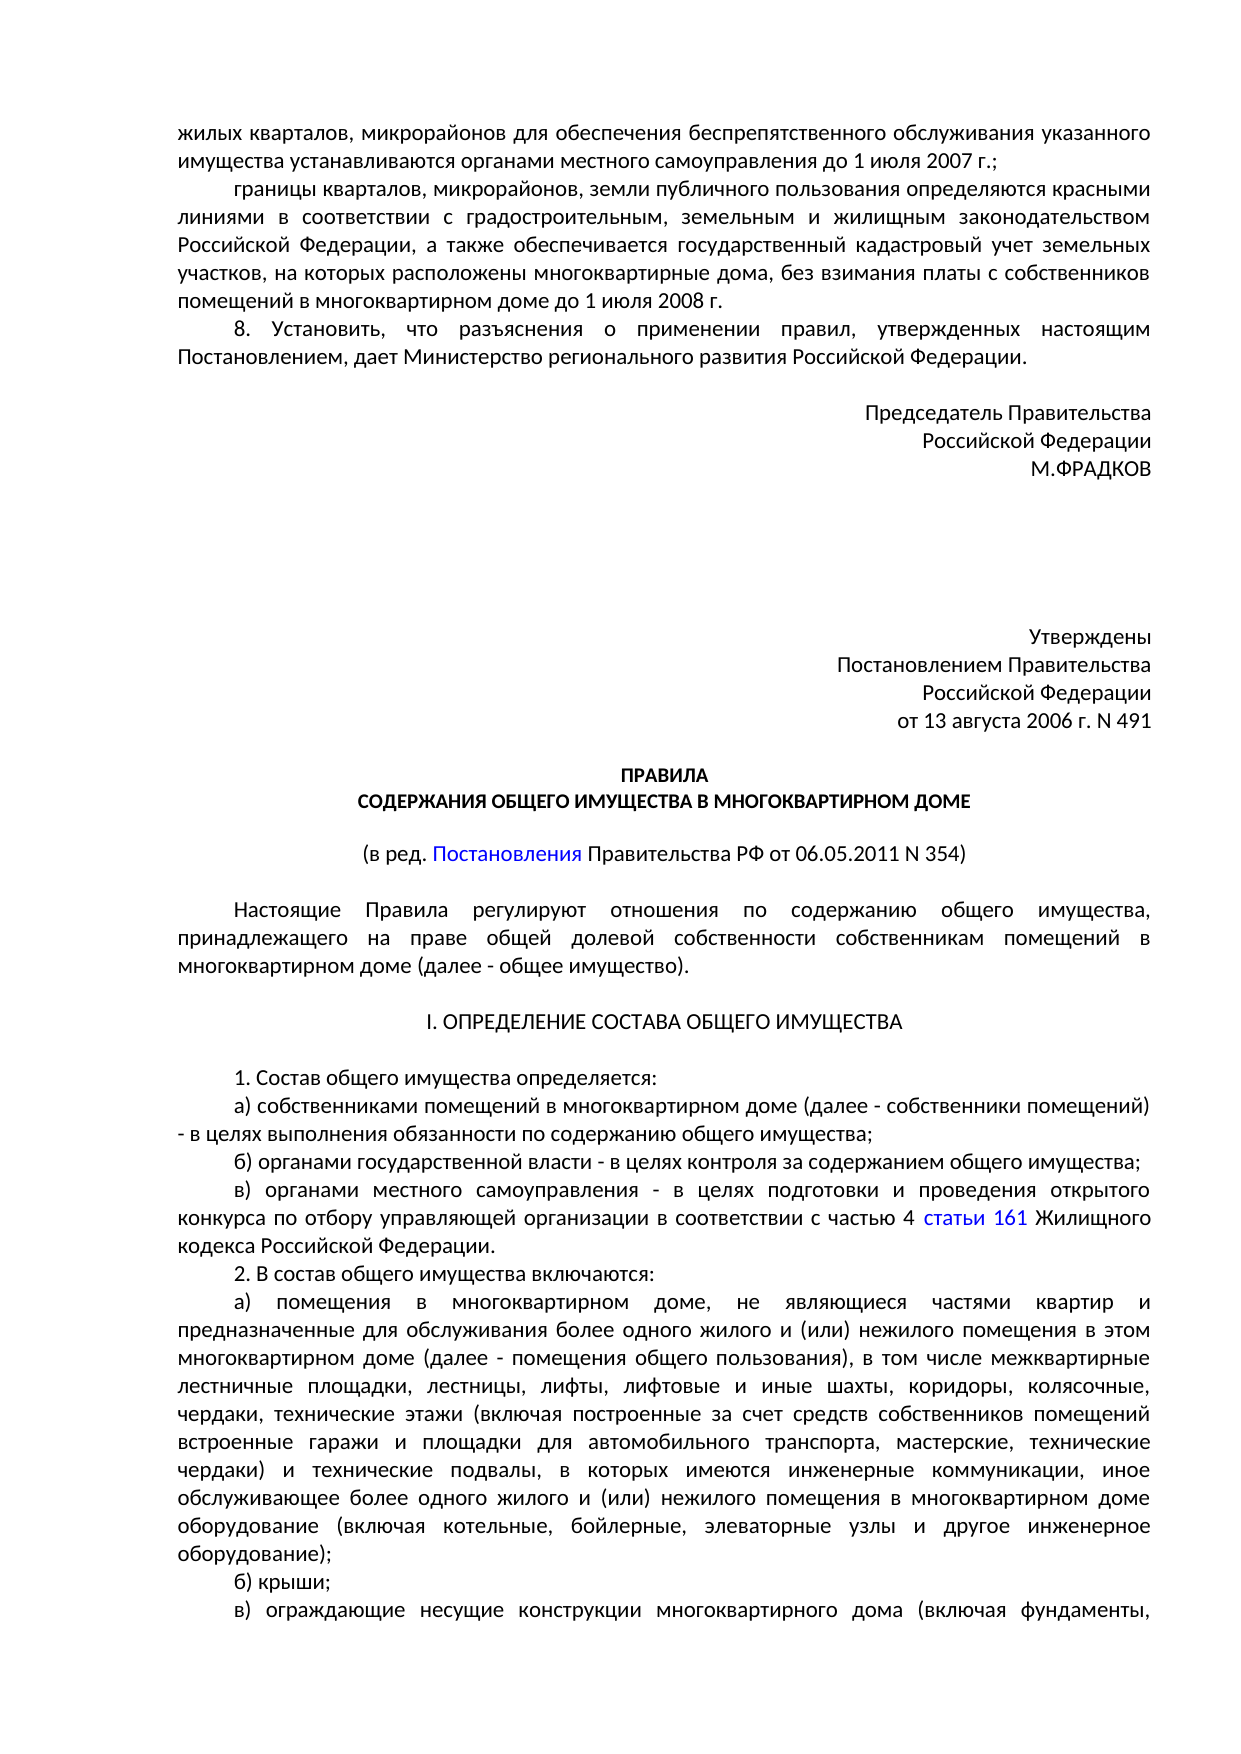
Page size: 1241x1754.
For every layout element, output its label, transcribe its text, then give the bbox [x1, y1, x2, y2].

text 2. В состав общего имущества включаются: [177, 1259, 1152, 1287]
title ПРАВИЛА [177, 763, 1152, 788]
title СОДЕРЖАНИЯ ОБЩЕГО ИМУЩЕСТВА В МНОГОКВАРТИРНОМ ДОМЕ [177, 788, 1152, 813]
text границы кварталов, микрорайонов, земли публичного пользования определяются красными линиями в соответствии с градостроительным, земельным и жилищным законодательством Российской Федерации, а также обеспечивается государственный кадастровый учет земельных участков, на которых расположены многоквартирные дома, без взимания платы с собственников помещений в многоквартирном доме до 1 июля 2008 г. [177, 174, 1152, 314]
text 1. Состав общего имущества определяется: [177, 1063, 1152, 1091]
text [177, 1595, 1152, 1623]
text Постановлением Правительства [177, 651, 1152, 678]
text Председатель Правительства [177, 398, 1152, 426]
text б) органами государственной власти - в целях контроля за содержанием общего имущества; [177, 1147, 1152, 1175]
text Российской Федерации [177, 678, 1152, 707]
text Настоящие Правила регулируют отношения по содержанию общего имущества, принадлежащего на праве общей долевой собственности собственникам помещений в многоквартирном доме (далее - общее имущество). [177, 895, 1152, 979]
text Утверждены [177, 622, 1152, 651]
text а) помещения в многоквартирном доме, не являющиеся частями квартир и предназначенные для обслуживания более одного жилого и (или) нежилого помещения в этом многоквартирном доме (далее - помещения общего пользования), в том числе межквартирные лестничные площадки, лестницы, лифты, лифтовые и иные шахты, коридоры, колясочные, чердаки, технические этажи (включая построенные за счет средств собственников помещений встроенные гаражи и площадки для автомобильного транспорта, мастерские, технические чердаки) и технические подвалы, в которых имеются инженерные коммуникации, иное обслуживающее более одного жилого и (или) нежилого помещения в многоквартирном доме оборудование (включая котельные, бойлерные, элеваторные узлы и другое инженерное оборудование); [177, 1287, 1152, 1567]
text М.ФРАДКОВ [177, 454, 1152, 482]
text (в ред. Постановления Правительства РФ от 06.05.2011 N 354) [177, 839, 1152, 867]
text I. ОПРЕДЕЛЕНИЕ СОСТАВА ОБЩЕГО ИМУЩЕСТВА [177, 1007, 1152, 1035]
text в) органами местного самоуправления - в целях подготовки и проведения открытого конкурса по отбору управляющей организации в соответствии с частью 4 статьи 161 Жилищного кодекса Российской Федерации. [177, 1175, 1152, 1259]
text от 13 августа 2006 г. N 491 [177, 707, 1152, 734]
text 8. Установить, что разъяснения о применении правил, утвержденных настоящим Постановлением, дает Министерство регионального развития Российской Федерации. [177, 314, 1152, 370]
text б) крыши; [177, 1567, 1152, 1595]
text а) собственниками помещений в многоквартирном доме (далее - собственники помещений) - в целях выполнения обязанности по содержанию общего имущества; [177, 1091, 1152, 1147]
text Российской Федерации [177, 426, 1152, 454]
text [177, 118, 1152, 174]
